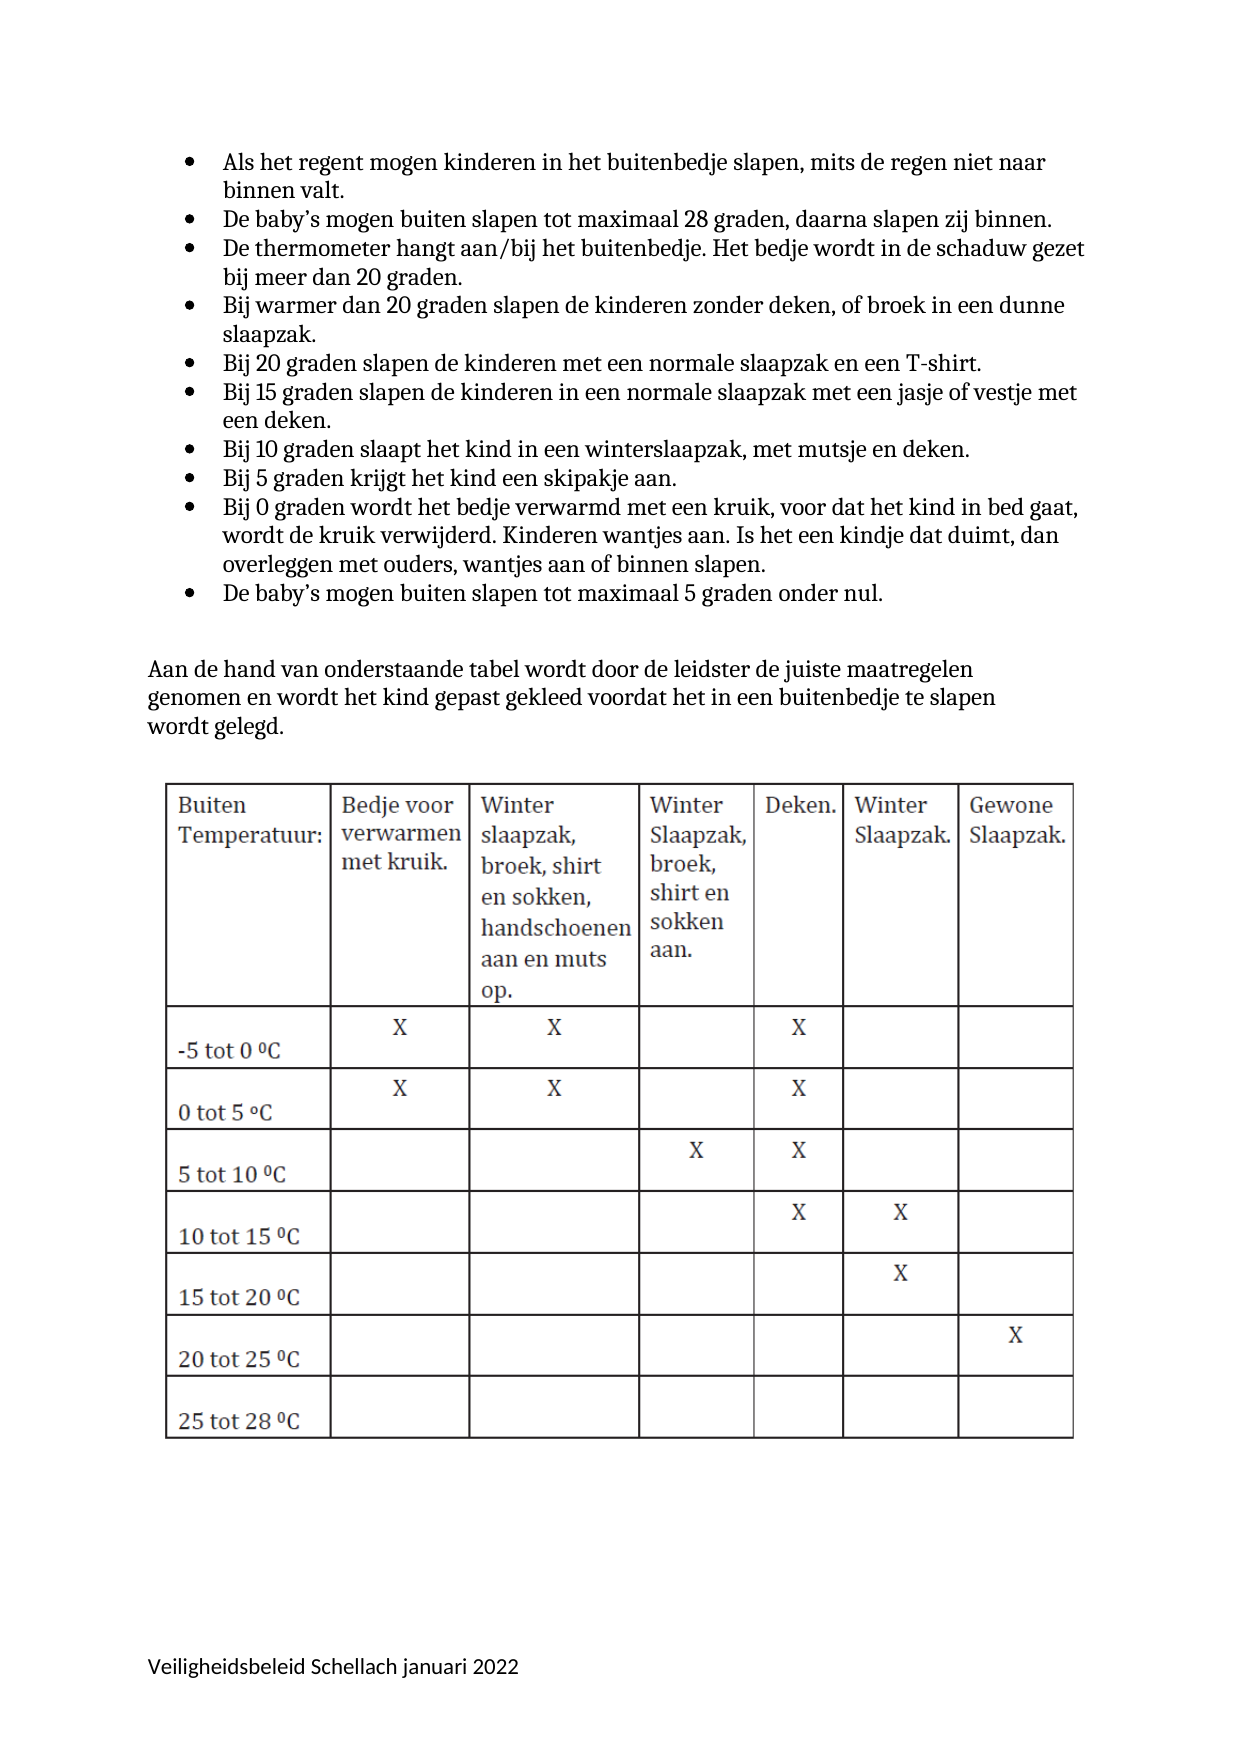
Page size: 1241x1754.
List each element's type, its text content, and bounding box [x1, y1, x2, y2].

list Bij 20 graden slapen de kinderen met een normale slaapzak en een T-shirt. [185, 349, 1093, 378]
list Bij warmer dan 20 graden slapen de kinderen zonder deken, of broek in een dunne slaapzak. [185, 291, 1093, 349]
list De baby’s mogen buiten slapen tot maximaal 5 graden onder nul. [185, 579, 1093, 608]
text genomen en wordt het kind gepast gekleed voordat het in een buitenbedje te slapen [148, 683, 1093, 712]
picture [147, 769, 1093, 1457]
list Als het regent mogen kinderen in het buitenbedje slapen, mits de regen niet naar binnen valt. [185, 148, 1093, 205]
list De baby’s mogen buiten slapen tot maximaal 28 graden, daarna slapen zij binnen. [185, 205, 1093, 234]
list Bij 15 graden slapen de kinderen in een normale slaapzak met een jasje of vestje met een deken. [185, 378, 1093, 435]
list Bij 10 graden slaapt het kind in een winterslaapzak, met mutsje en deken. [185, 435, 1093, 464]
list Bij 0 graden wordt het bedje verwarmd met een kruik, voor dat het kind in bed gaat, wordt de kruik verwijderd. Kinderen wantjes aan. Is het een kindje dat duimt, dan overleggen met ouders, wantjes aan of binnen slapen. [185, 493, 1093, 579]
list De thermometer hangt aan/bij het buitenbedje. Het bedje wordt in de schaduw gezet bij meer dan 20 graden. [185, 234, 1093, 291]
text wordt gelegd. [148, 712, 1093, 741]
list Bij 5 graden krijgt het kind een skipakje aan. [185, 464, 1093, 493]
text Aan de hand van onderstaande tabel wordt door de leidster de juiste maatregelen [148, 654, 1093, 683]
